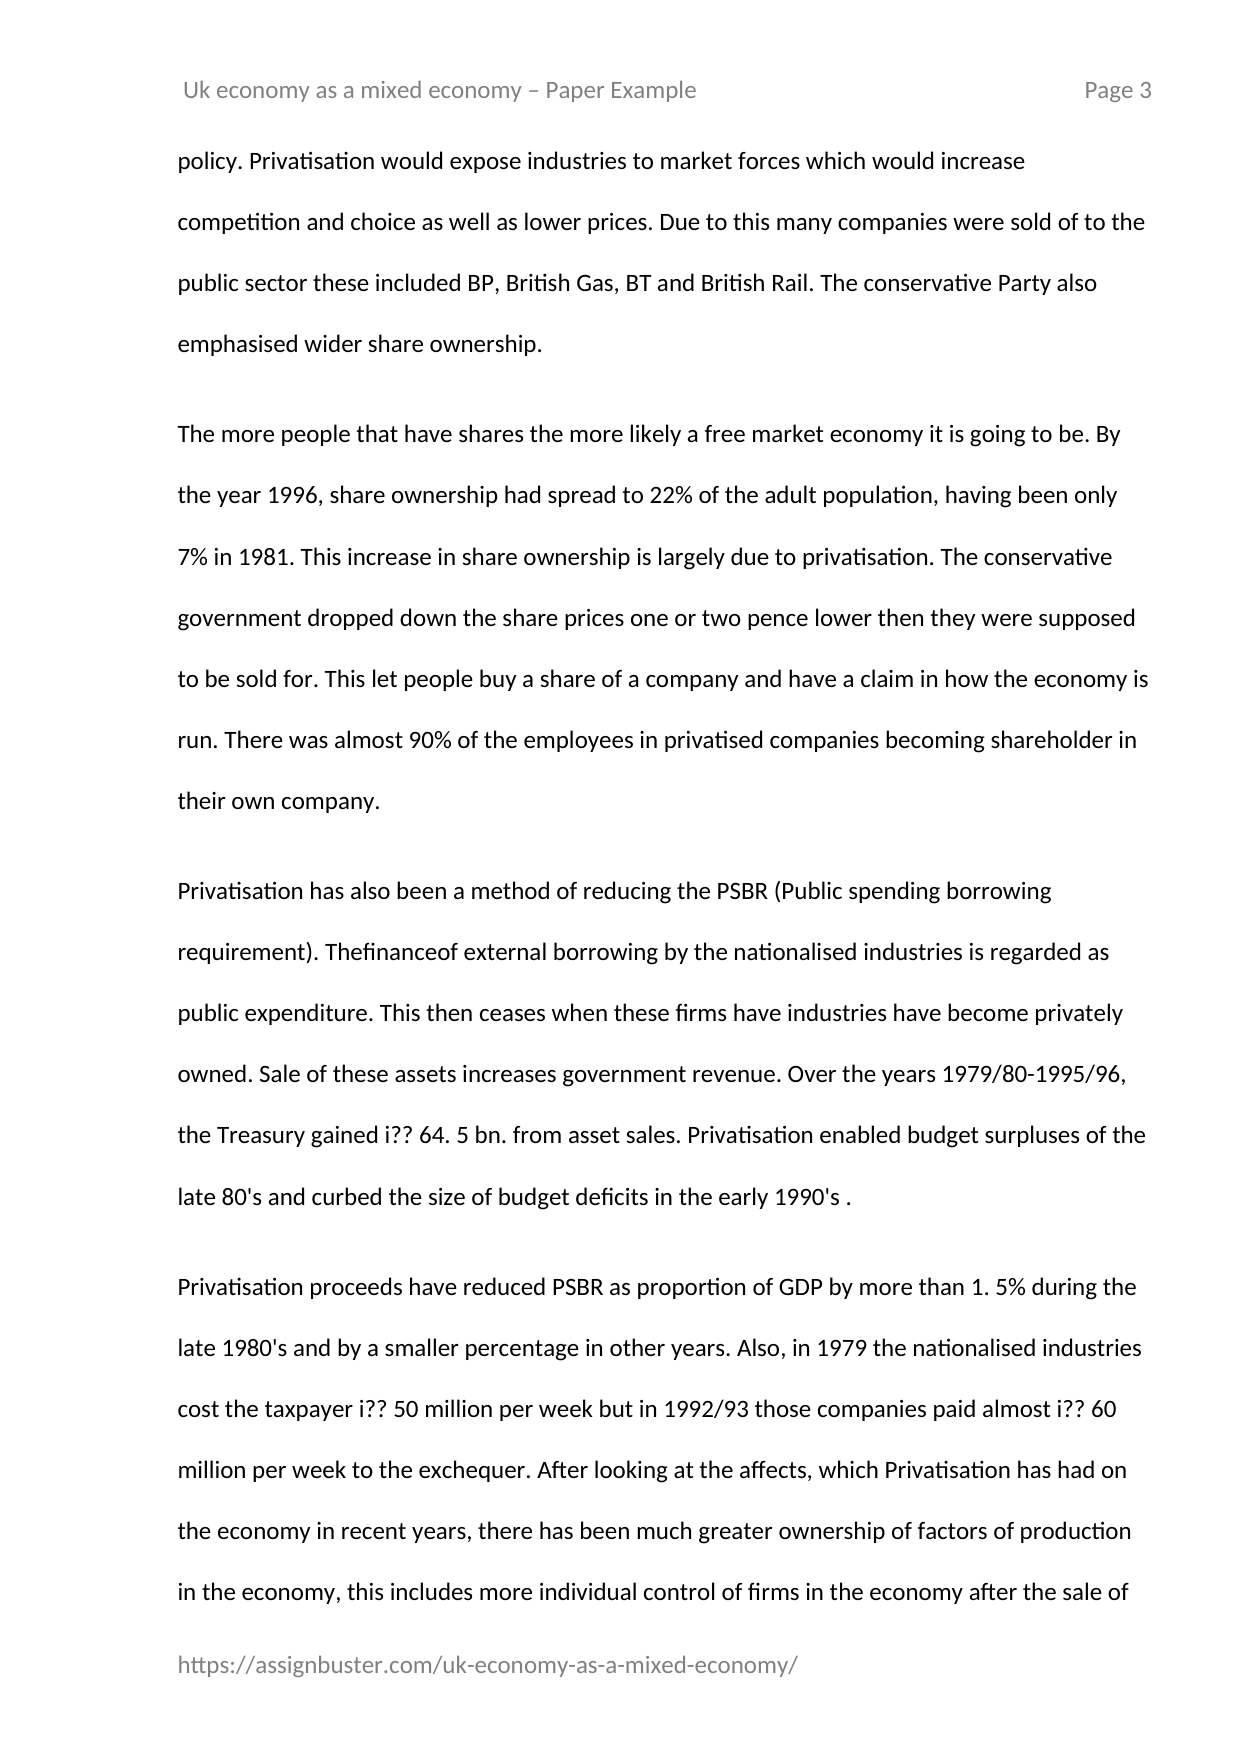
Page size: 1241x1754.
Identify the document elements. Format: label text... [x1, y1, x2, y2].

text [177, 145, 1152, 359]
text Privatisation has also been a method of reducing the PSBR (Public spending borrowing requirement). Thefinanceof external borrowing by the nationalised industries is regarded as public expenditure. This then ceases when these firms have industries have become privately owned. Sale of these assets increases government revenue. Over the years 1979/80-1995/96, the Treasury gained i?? 64. 5 bn. from asset sales. Privatisation enabled budget surpluses of the late 80's and curbed the size of budget deficits in the early 1990's . [177, 875, 1152, 1211]
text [177, 1271, 1152, 1607]
text The more people that have shares the more likely a free market economy it is going to be. By the year 1996, share ownership had spread to 22% of the adult population, having been only 7% in 1981. This increase in share ownership is largely due to privatisation. The conservative government dropped down the share prices one or two pence lower then they were supposed to be sold for. This let people buy a share of a company and have a claim in how the economy is run. There was almost 90% of the employees in privatised companies becoming shareholder in their own company. [177, 419, 1152, 815]
